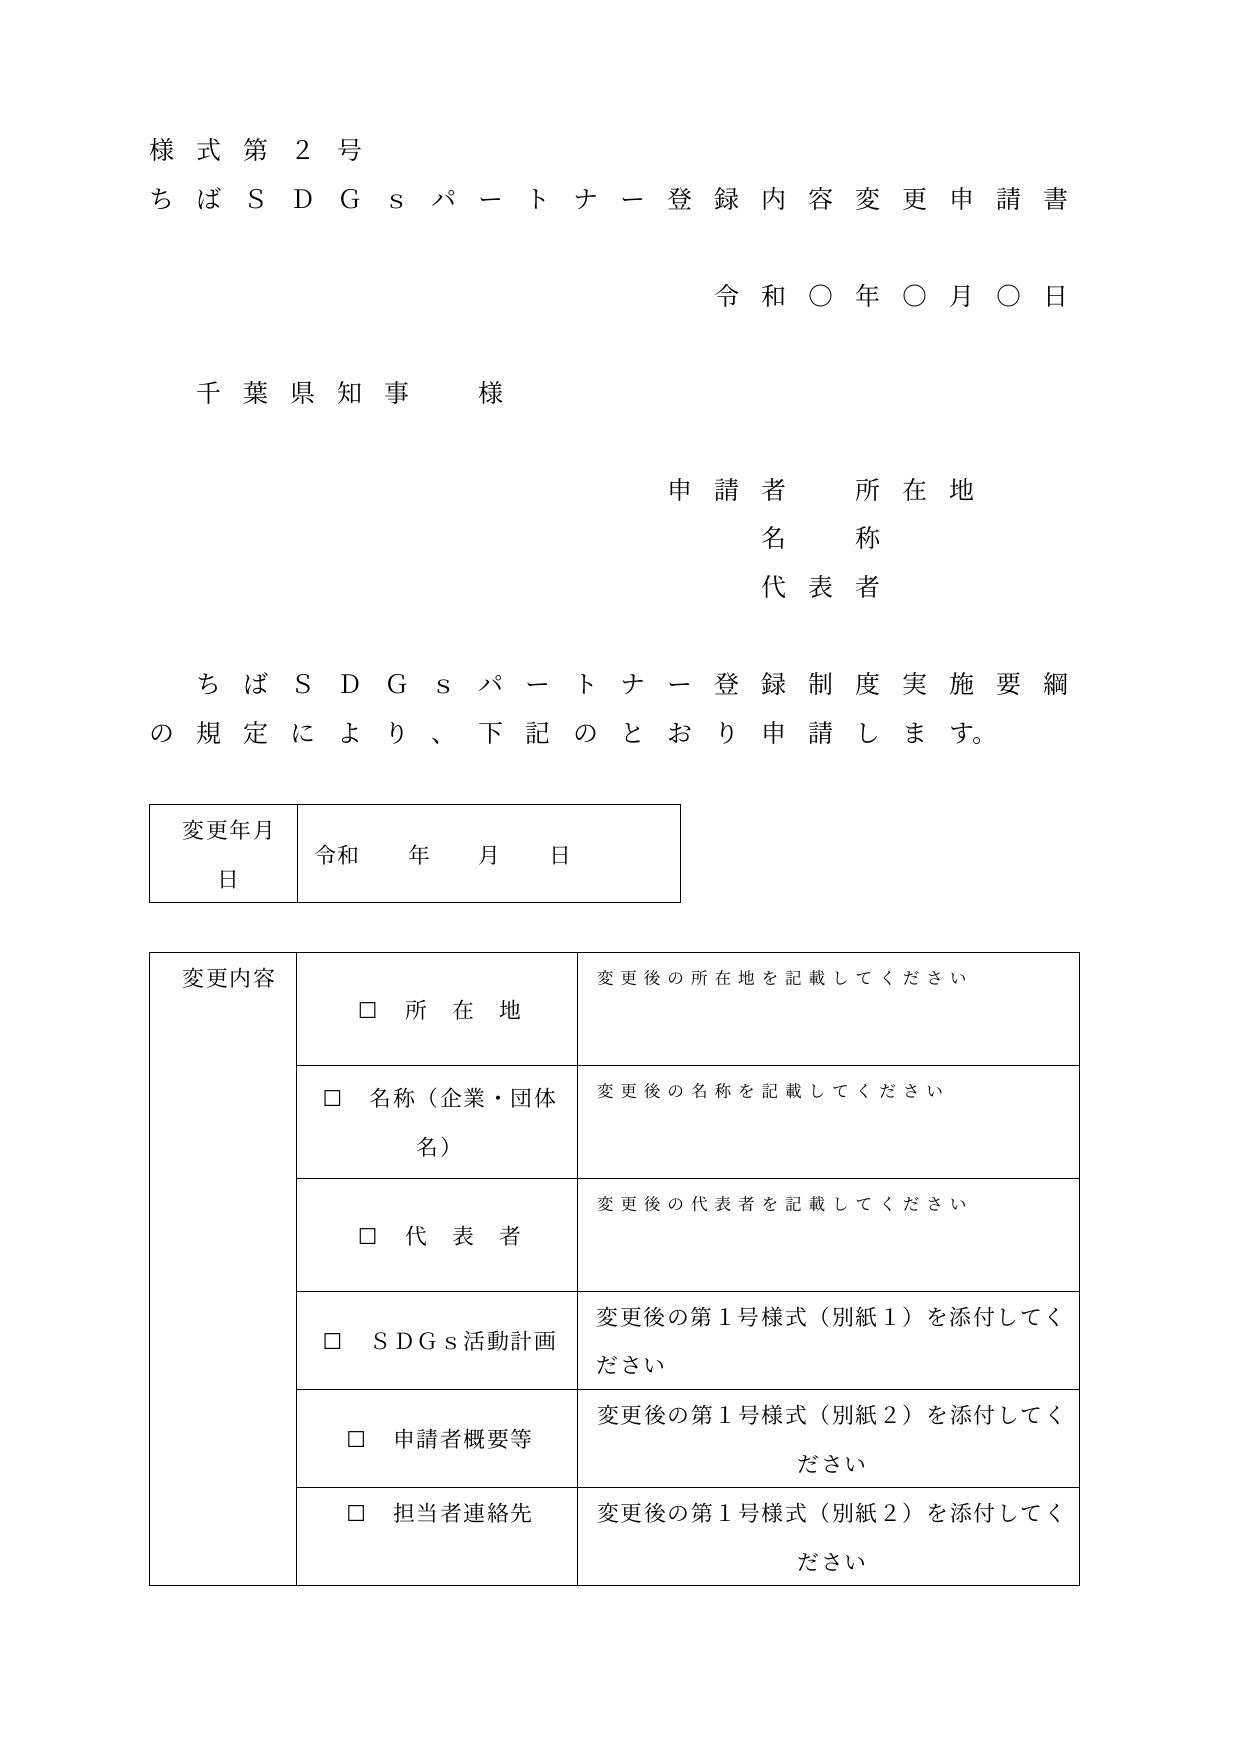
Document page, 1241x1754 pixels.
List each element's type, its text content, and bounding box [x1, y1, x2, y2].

text 千葉県知事 様 [149, 367, 1091, 416]
text 代表者 [149, 561, 1091, 610]
table_cell 変更後の代表者を記載してください [578, 1179, 1079, 1291]
table_cell 変更後の第１号様式（別紙２）を添付してください [578, 1488, 1079, 1585]
table_cell 名称（企業・団体名） [297, 1066, 577, 1178]
table_cell ＳＤＧｓ活動計画 [297, 1292, 577, 1389]
table_cell 担当者連絡先 [297, 1488, 577, 1585]
table_cell 代 表 者 [297, 1179, 577, 1291]
text 様式第２号 [149, 124, 1091, 173]
table_cell 申請者概要等 [297, 1390, 577, 1487]
table_cell 変更後の第１号様式（別紙１）を添付してください [578, 1292, 1079, 1389]
table_header 変更内容 [150, 953, 296, 1585]
table_cell 変更後の名称を記載してください [578, 1066, 1079, 1178]
text 申請者 所在地 [149, 464, 1091, 513]
text ちばＳＤＧｓパートナー登録内容変更申請書 [149, 173, 1091, 222]
table_header 所 在 地 [297, 953, 577, 1065]
text ちばＳＤＧｓパートナー登録制度実施要綱の規定により、下記のとおり申請します。 [149, 658, 1091, 756]
text 令和○年○月○日 [149, 270, 1091, 319]
table_cell 変更後の第１号様式（別紙２）を添付してください [578, 1390, 1079, 1487]
table_header 変更年月日 [150, 805, 297, 902]
table_header 令和 年 月 日 [298, 805, 680, 902]
text 名 称 [149, 513, 1091, 561]
table_header 変更後の所在地を記載してください [578, 953, 1079, 1065]
